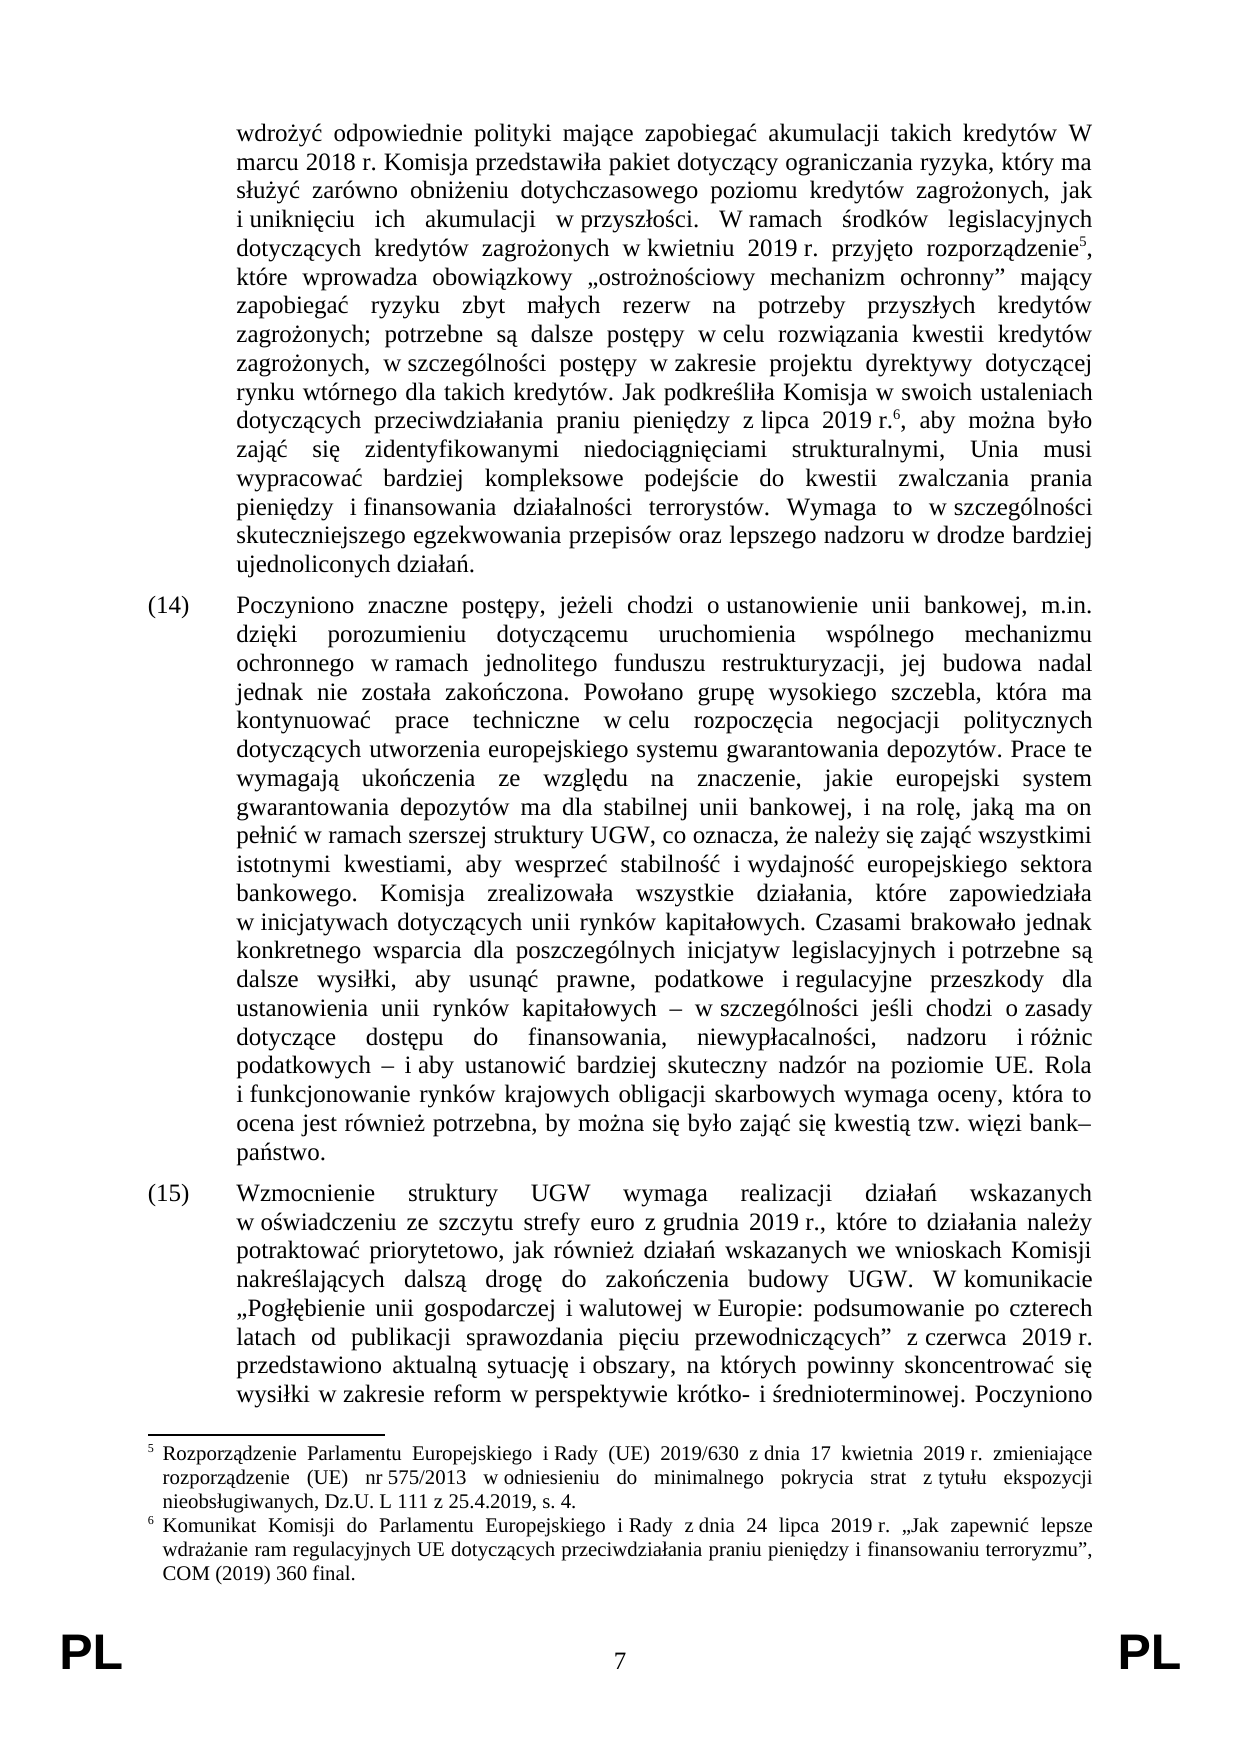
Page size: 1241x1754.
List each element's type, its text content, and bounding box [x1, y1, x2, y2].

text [148, 1178, 1093, 1408]
text (14) Poczyniono znaczne postępy, jeżeli chodzi o ustanowienie unii bankowej, m.in. dzięki porozumieniu dotyczącemu uruchomienia wspólnego mechanizmu ochronnego w ramach jednolitego funduszu restrukturyzacji, jej budowa nadal jednak nie została zakończona. Powołano grupę wysokiego szczebla, która ma kontynuować prace techniczne w celu rozpoczęcia negocjacji politycznych dotyczących utworzenia europejskiego systemu gwarantowania depozytów. Prace te wymagają ukończenia ze względu na znaczenie, jakie europejski system gwarantowania depozytów ma dla stabilnej unii bankowej, i na rolę, jaką ma on pełnić w ramach szerszej struktury UGW, co oznacza, że należy się zająć wszystkimi istotnymi kwestiami, aby wesprzeć stabilność i wydajność europejskiego sektora bankowego. Komisja zrealizowała wszystkie działania, które zapowiedziała w inicjatywach dotyczących unii rynków kapitałowych. Czasami brakowało jednak konkretnego wsparcia dla poszczególnych inicjatyw legislacyjnych i potrzebne są dalsze wysiłki, aby usunąć prawne, podatkowe i regulacyjne przeszkody dla ustanowienia unii rynków kapitałowych – w szczególności jeśli chodzi o zasady dotyczące dostępu do finansowania, niewypłacalności, nadzoru i różnic podatkowych – i aby ustanowić bardziej skuteczny nadzór na poziomie UE. Rola i funkcjonowanie rynków krajowych obligacji skarbowych wymaga oceny, która to ocena jest również potrzebna, by można się było zająć się kwestią tzw. więzi bank–państwo. [148, 591, 1093, 1166]
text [148, 118, 1093, 578]
